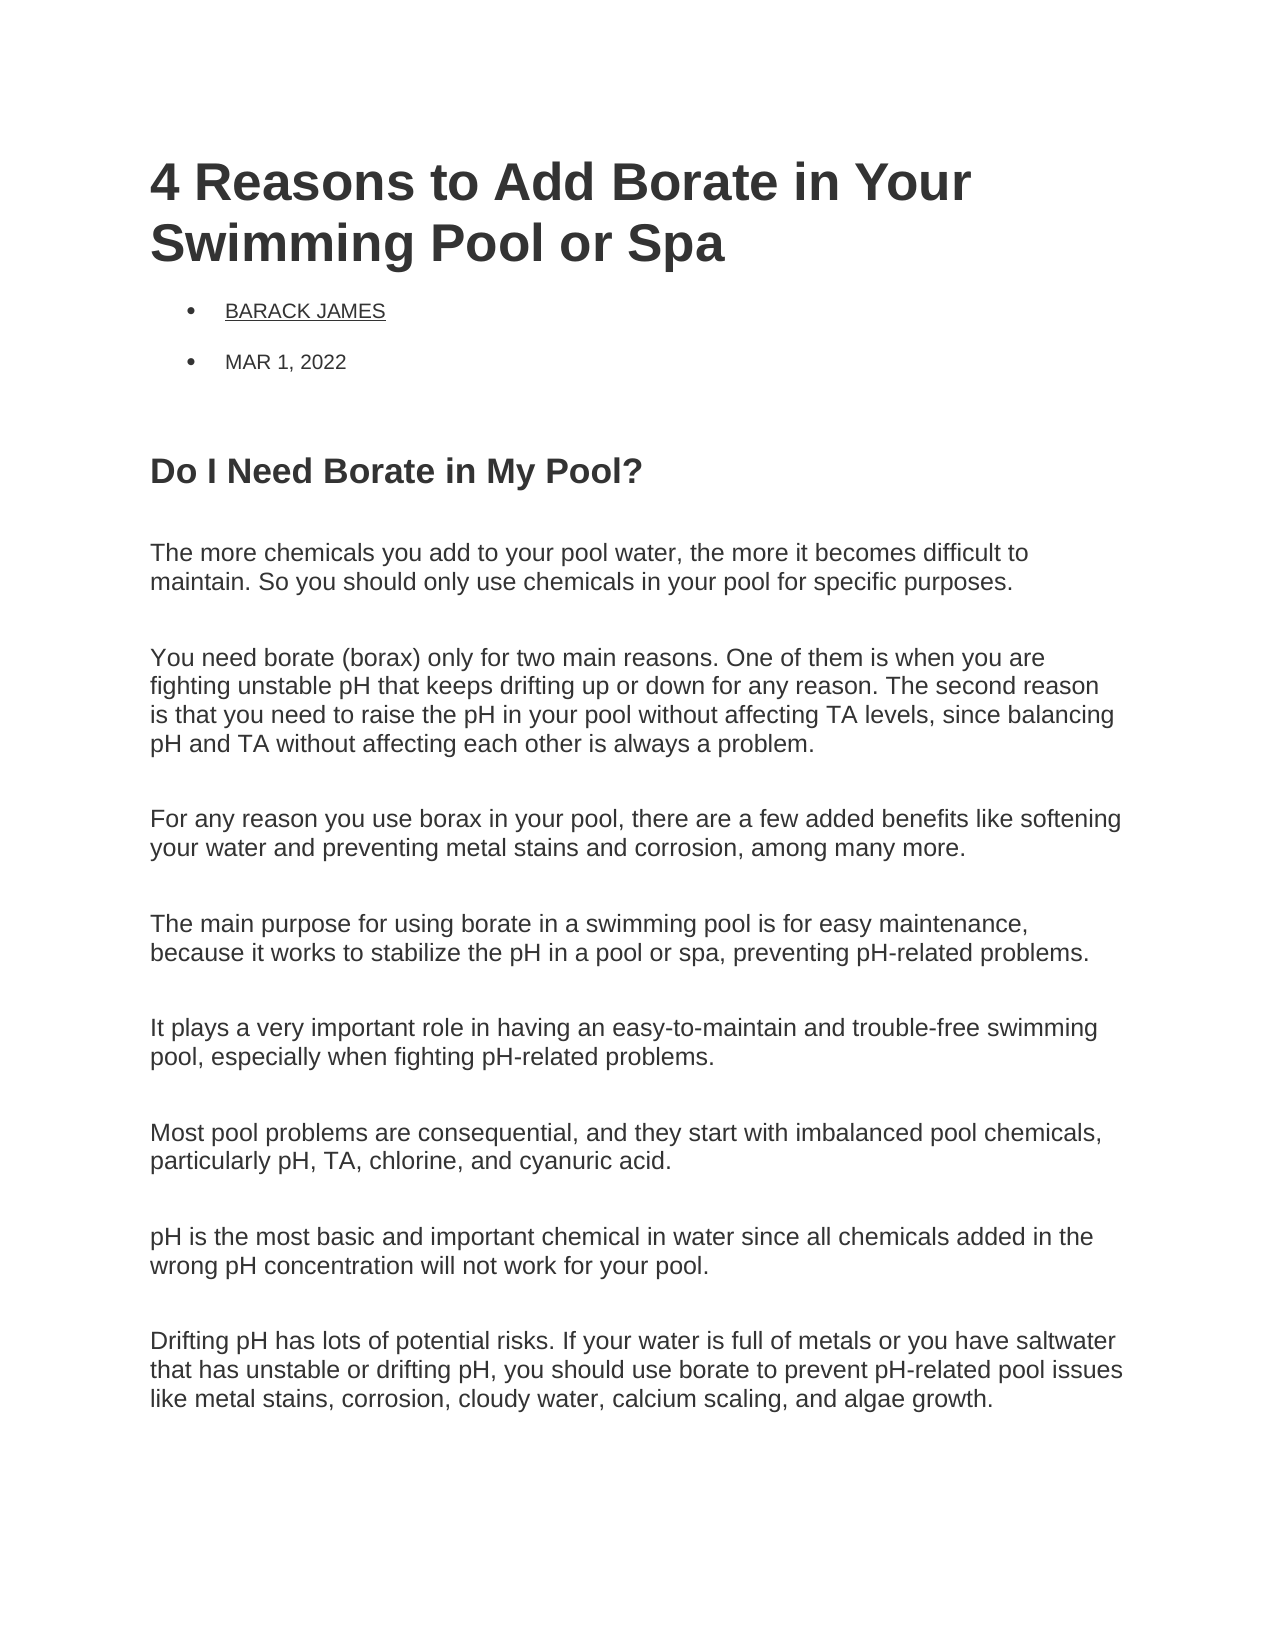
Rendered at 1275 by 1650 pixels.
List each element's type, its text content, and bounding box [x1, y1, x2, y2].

list MAR 1, 2022 [187, 338, 1125, 373]
text 4 Reasons to Add Borate in Your Swimming Pool or Spa [150, 150, 1125, 272]
text Drifting pH has lots of potential risks. If your water is full of metals or you have saltwater that has unstable or drifting pH, you should use borate to prevent pH-related pool issues like metal stains, corrosion, cloudy water, calcium scaling, and algae growth. [150, 1326, 1125, 1413]
list BARACK JAMES [187, 288, 1120, 323]
text The main purpose for using borate in a swimming pool is for easy maintenance, because it works to stabilize the pH in a pool or spa, preventing pH-related problems. [150, 909, 1125, 966]
text pH is the most basic and important chemical in water since all chemicals added in the wrong pH concentration will not work for your pool. [150, 1222, 1125, 1279]
text Most pool problems are consequential, and they start with imbalanced pool chemicals, particularly pH, TA, chlorine, and cyanuric acid. [150, 1118, 1125, 1175]
text It plays a very important role in having an easy-to-maintain and trouble-free swimming pool, especially when fighting pH-related problems. [150, 1013, 1125, 1071]
text Do I Need Borate in My Pool? [150, 451, 1125, 491]
text The more chemicals you add to your pool water, the more it becomes difficult to maintain. So you should only use chemicals in your pool for specific purposes. [150, 538, 1125, 596]
text You need borate (borax) only for two main reasons. One of them is when you are fighting unstable pH that keeps drifting up or down for any reason. The second reason is that you need to raise the pH in your pool without affecting TA levels, since balancing pH and TA without affecting each other is always a problem. [150, 643, 1125, 758]
text For any reason you use borax in your pool, there are a few added benefits like softening your water and preventing metal stains and corrosion, among many more. [150, 804, 1125, 862]
